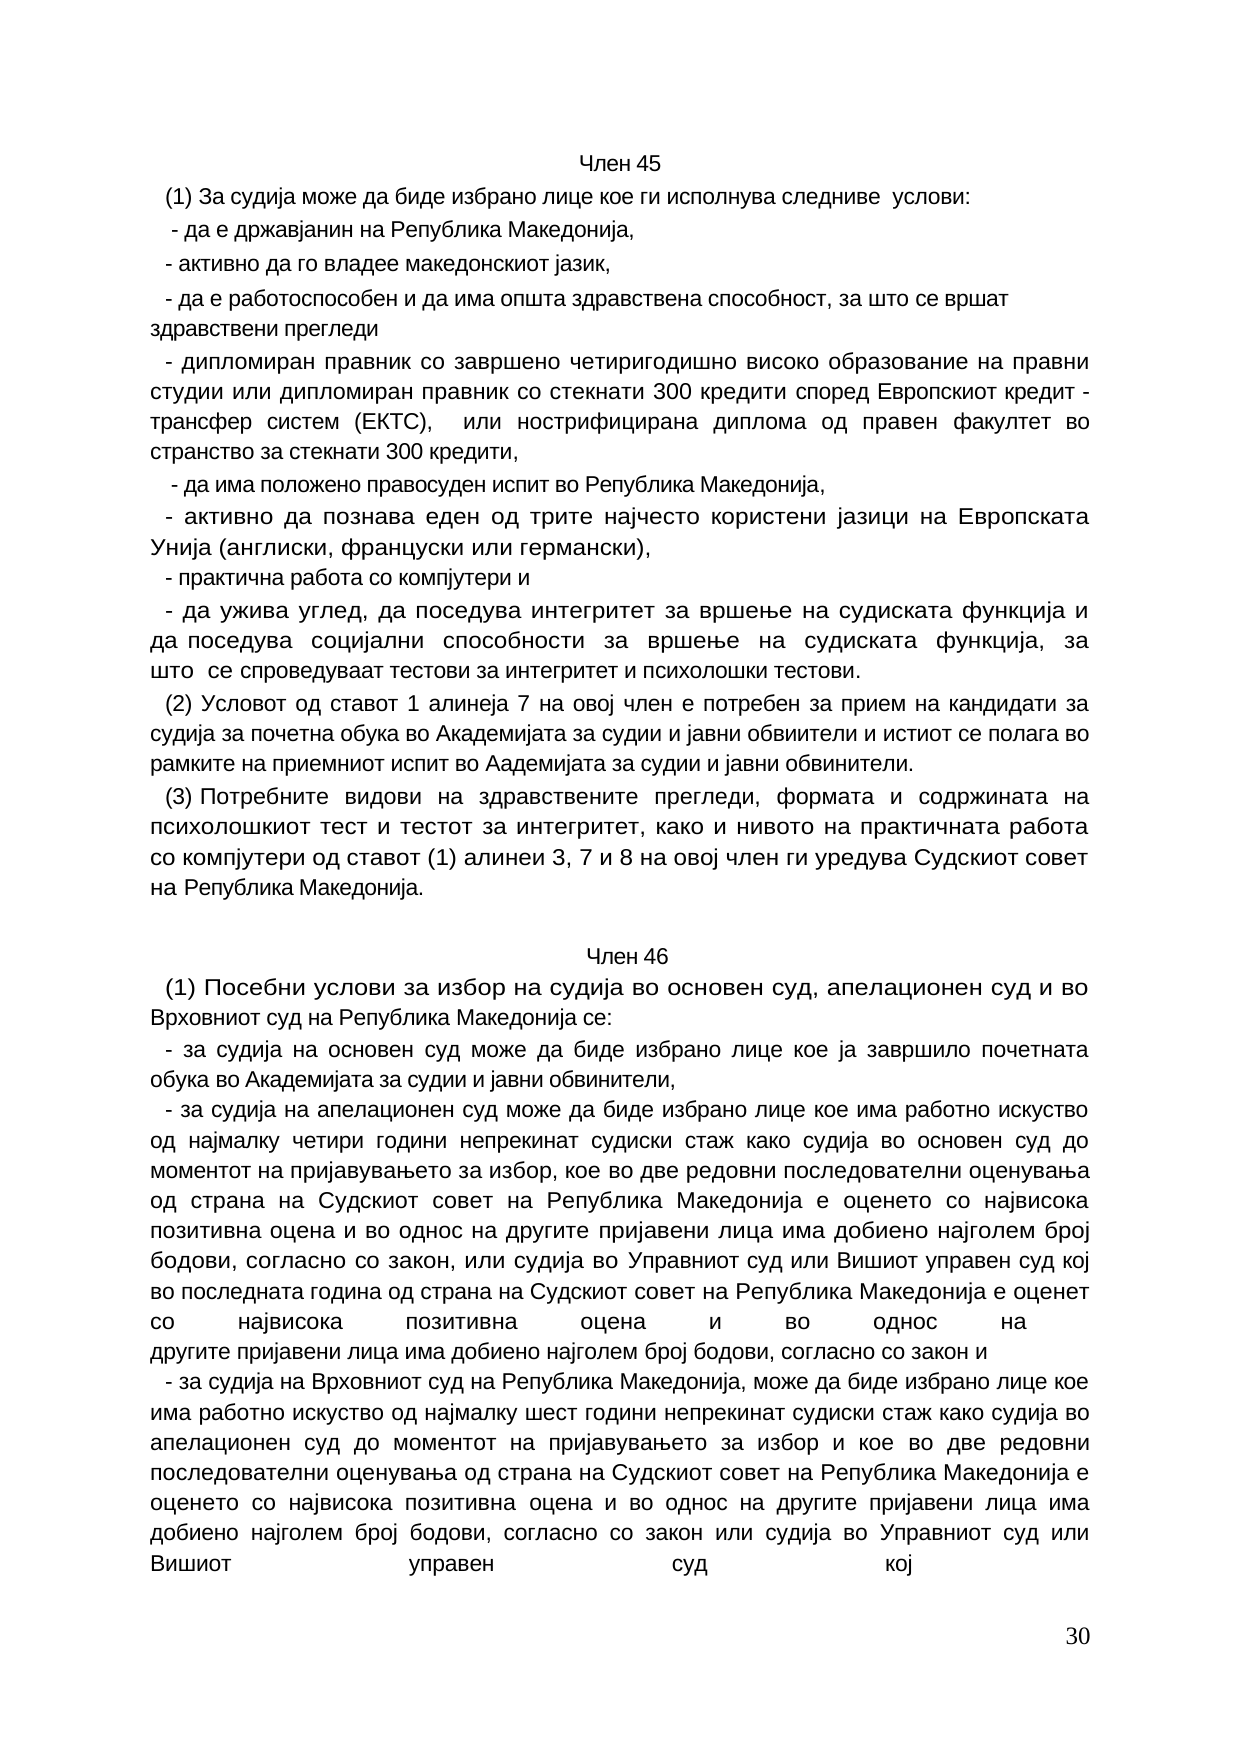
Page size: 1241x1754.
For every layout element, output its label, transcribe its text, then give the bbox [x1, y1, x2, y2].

text - за судија на основен суд може да биде избрано лице кое ја завршило почетната обука во Академијата за судии и јавни обвинители, [150, 1036, 1090, 1093]
text - практична работа со компјутери и [150, 564, 1090, 590]
text - активно да го владее македонскиот јазик, [150, 250, 1090, 276]
text - за судија на апелационен суд може да биде избрано лице кое има работно искуство од најмалку четири години непрекинат судиски стаж како судија во основен суд до моментот на пријавувањето за избор, кое во две редовни последователни оценувања од страна на Судскиот совет на Република Македонија е оценето со највисока позитивна оцена и во однос на другите пријавени лица има добиено најголем број бодови, согласно со закон, или судија во Управниот суд или Вишиот управен суд кој во последната година од страна на Судскиот совет на Република Македонија е оценет со највисока позитивна оцена и во однос на другите пријавени лица има добиено најголем број бодови, согласно со закон и [150, 1096, 1090, 1364]
text (3) Потребните видови на здравствените прегледи, формата и содржината на психолошкиот тест и тестот за интегритет, како и нивото на практичната работа со компјутери од ставот (1) алинеи 3, 7 и 8 на овој член ги уредува Судскиот совет на Република Македонија. [150, 783, 1090, 900]
text (1) За судија може да биде избрано лице кое ги исполнува следниве услови: [150, 183, 1090, 209]
text Член 46 [150, 943, 1090, 969]
text - да е државјанин на Република Македонија, [150, 216, 1090, 242]
text Член 45 [150, 150, 1090, 176]
text - да има положено правосуден испит во Република Македонија, [150, 471, 1090, 497]
text - дипломиран правник со завршено четиригодишно високо образование на правни студии или дипломиран правник со стекнати 300 кредити според Европскиот кредит - трансфер систем (ЕКТС), или нострифицирана диплома од правен факултет во странство за стекнати 300 кредити, [150, 348, 1090, 465]
text - да е работоспособен и да има општа здравствена способност, за што се вршат здравствени прегледи [150, 285, 1090, 341]
text - активно да познава еден од трите најчесто користени јазици на Европската Унија (англиски, француски или германски), [150, 503, 1090, 560]
text (1) Посебни услови за избор на судија во основен суд, апелационен суд и во Врховниот суд на Република Македонија се: [150, 973, 1090, 1030]
text (2) Условот од ставот 1 алинеја 7 на овој член е потребен за прием на кандидати за судија за почетна обука во Академијата за судии и јавни обвиители и истиот се полага во рамките на приемниот испит во Аадемијата за судии и јавни обвинители. [150, 690, 1090, 777]
text - да ужива углед, да поседува интегритет за вршење на судиската функција и да поседува социјални способности за вршење на судиската функција, за што се спроведуваат тестови за интегритет и психолошки тестови. [150, 597, 1090, 683]
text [150, 1368, 1090, 1576]
